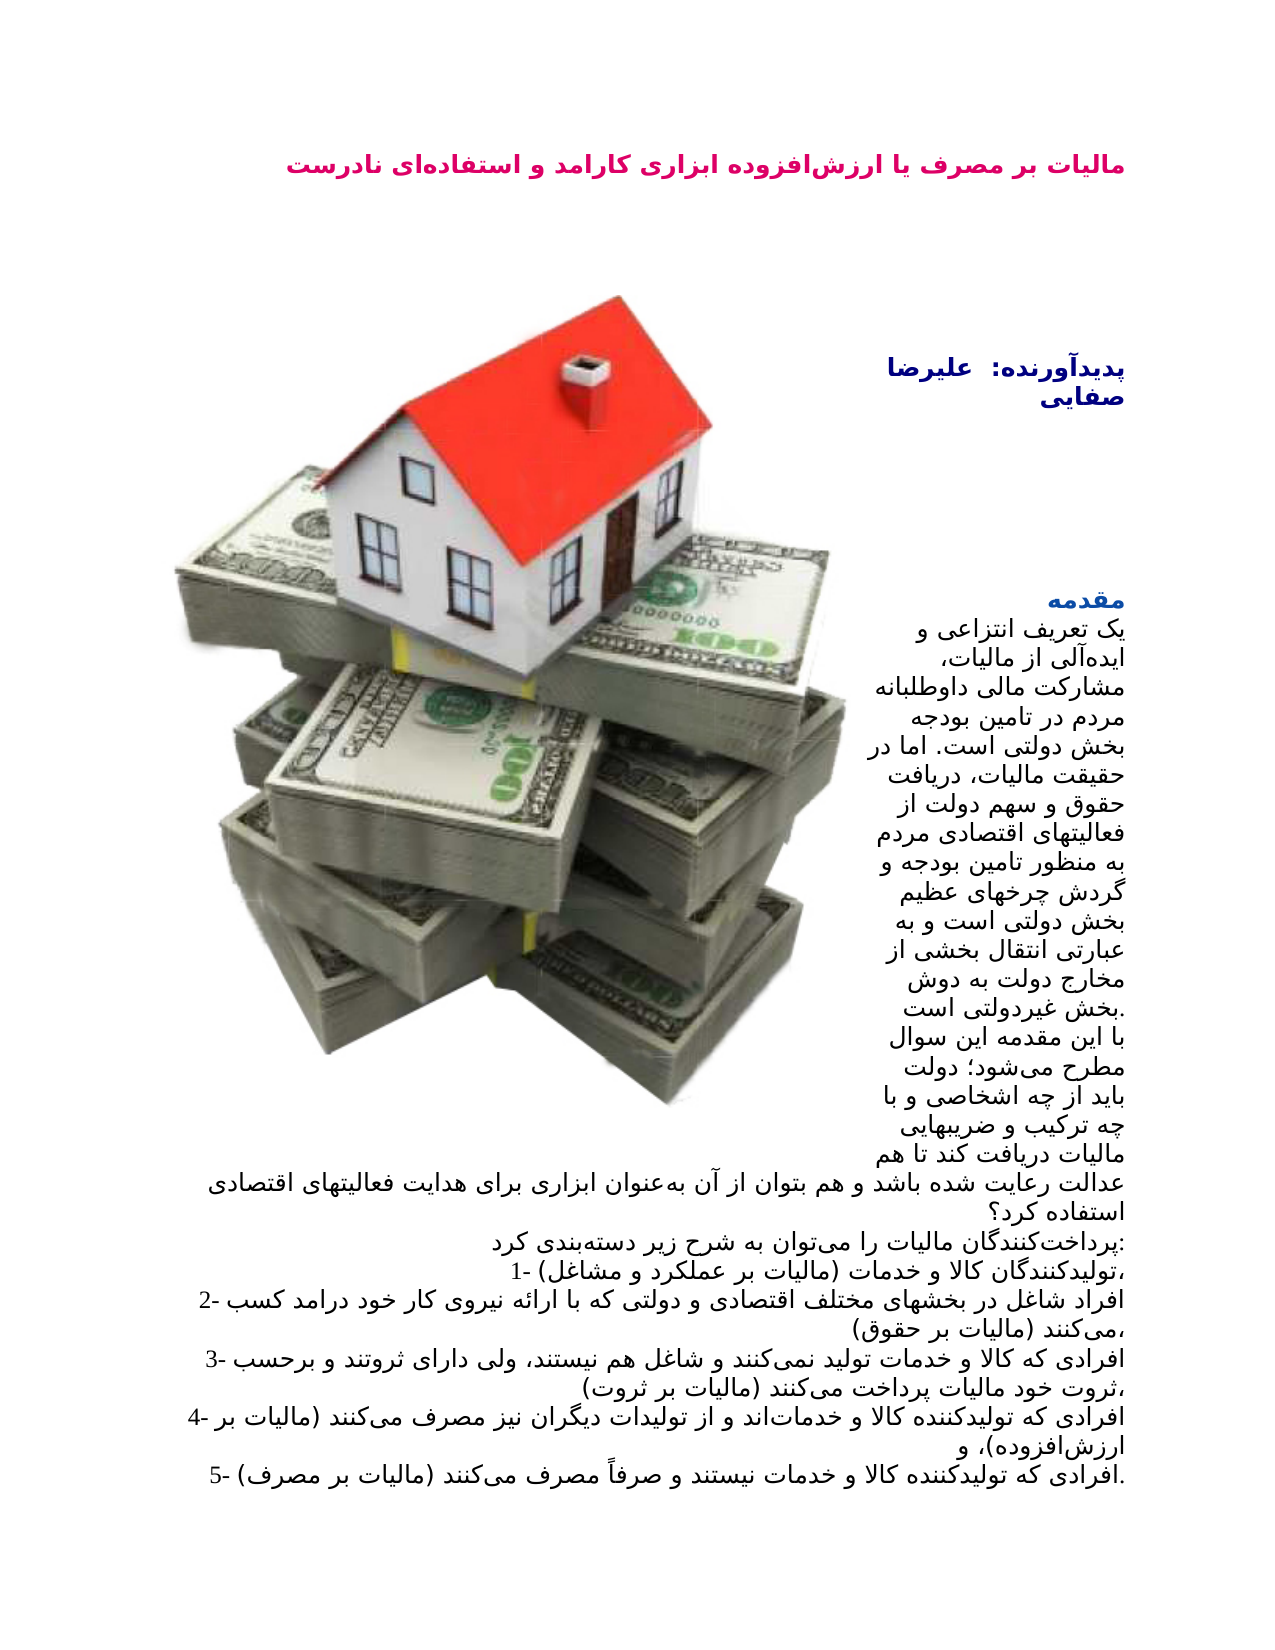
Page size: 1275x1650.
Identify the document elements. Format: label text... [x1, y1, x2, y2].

text پديدآورنده: علیرضا صفایی [860, 295, 1125, 411]
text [150, 498, 1125, 1490]
picture [150, 295, 860, 1144]
text مالیات بر مصرف یا ارزش‌افزوده ابزاری کارامد و استفاده‌ای نادرست [150, 150, 1125, 179]
